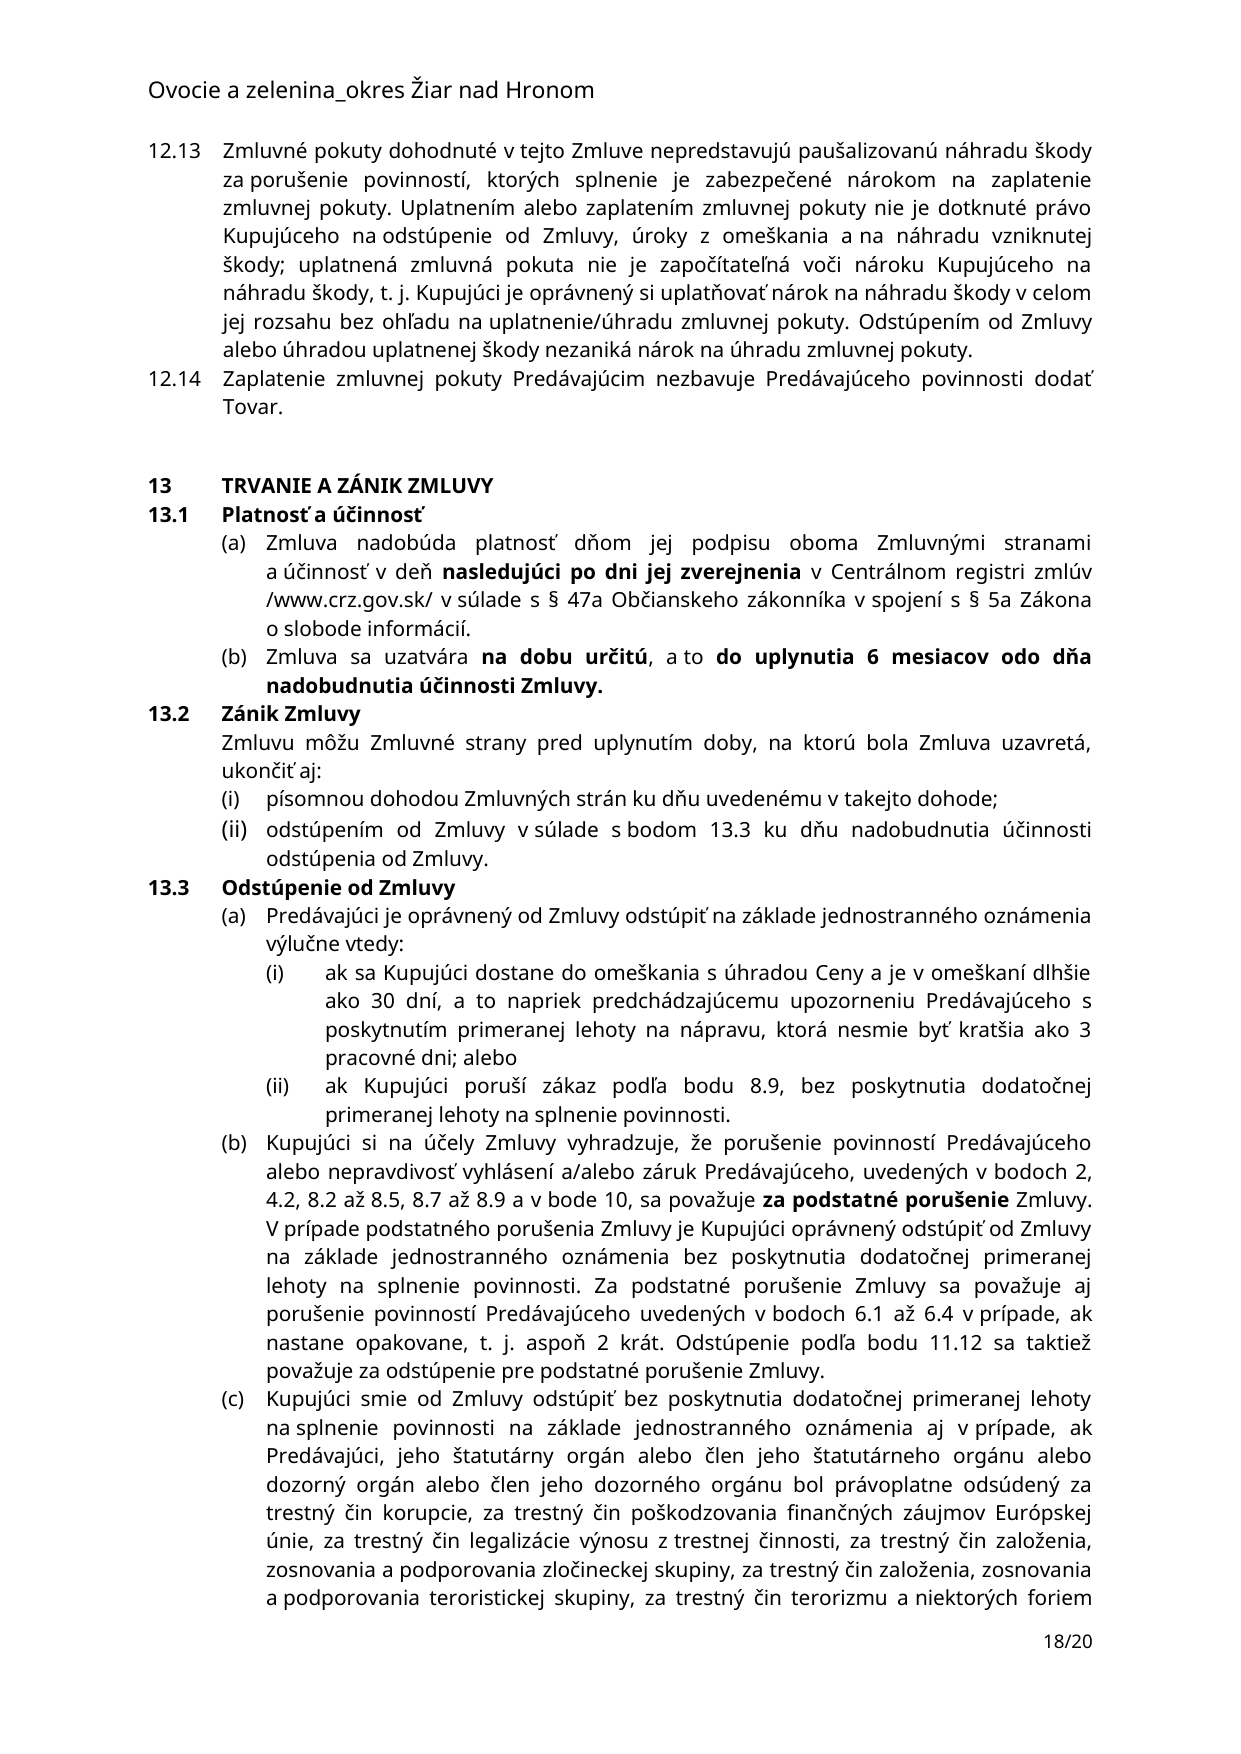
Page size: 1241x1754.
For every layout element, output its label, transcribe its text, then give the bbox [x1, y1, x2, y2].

list Kupujúci si na účely Zmluvy vyhradzuje, že porušenie povinností Predávajúceho alebo nepravdivosť vyhlásení a/alebo záruk Predávajúceho, uvedených v bodoch 2, 4.2, 8.2 až 8.5, 8.7 až 8.9 a v bode 10, sa považuje za podstatné porušenie Zmluvy. V prípade podstatného porušenia Zmluvy je Kupujúci oprávnený odstúpiť od Zmluvy na základe jednostranného oznámenia bez poskytnutia dodatočnej primeranej lehoty na splnenie povinnosti. Za podstatné porušenie Zmluvy sa považuje aj porušenie povinností Predávajúceho uvedených v bodoch 6.1 až 6.4 v prípade, ak nastane opakovane, t. j. aspoň 2 krát. Odstúpenie podľa bodu 11.12 sa taktiež považuje za odstúpenie pre podstatné porušenie Zmluvy. [221, 1128, 1093, 1384]
list Zmluvné pokuty dohodnuté v tejto Zmluve nepredstavujú paušalizovanú náhradu škody za porušenie povinností, ktorých splnenie je zabezpečené nárokom na zaplatenie zmluvnej pokuty. Uplatnením alebo zaplatením zmluvnej pokuty nie je dotknuté právo Kupujúceho na odstúpenie od Zmluvy, úroky z omeškania a na náhradu vzniknutej škody; uplatnená zmluvná pokuta nie je započítateľná voči nároku Kupujúceho na náhradu škody, t. j. Kupujúci je oprávnený si uplatňovať nárok na náhradu škody v celom jej rozsahu bez ohľadu na uplatnenie/úhradu zmluvnej pokuty. Odstúpením od Zmluvy alebo úhradou uplatnenej škody nezaniká nárok na úhradu zmluvnej pokuty. [148, 136, 1093, 364]
list Zaplatenie zmluvnej pokuty Predávajúcim nezbavuje Predávajúceho povinnosti dodať Tovar. [148, 364, 1093, 421]
text (b) Zmluva sa uzatvára na dobu určitú, a to do uplynutia 6 mesiacov odo dňa nadobudnutia účinnosti Zmluvy. [221, 642, 1093, 699]
text (a) Zmluva nadobúda platnosť dňom jej podpisu oboma Zmluvnými stranami a účinnosť v deň nasledujúci po dni jej zverejnenia v Centrálnom registri zmlúv /www.crz.gov.sk/ v súlade s § 47a Občianskeho zákonníka v spojení s § 5a Zákona o slobode informácií. [221, 528, 1093, 642]
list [221, 1384, 1093, 1612]
list ak sa Kupujúci dostane do omeškania s úhradou Ceny a je v omeškaní dlhšie ako 30 dní, a to napriek predchádzajúcemu upozorneniu Predávajúceho s poskytnutím primeranej lehoty na nápravu, ktorá nesmie byť kratšia ako 3 pracovné dni; alebo [266, 958, 1093, 1072]
text 13.2 Zánik Zmluvy [148, 699, 1093, 728]
list ak Kupujúci poruší zákaz podľa bodu 8.9, bez poskytnutia dodatočnej primeranej lehoty na splnenie povinnosti. [266, 1072, 1093, 1128]
list písomnou dohodou Zmluvných strán ku dňu uvedenému v takejto dohode; [221, 784, 1093, 813]
text 13.1 Platnosť a účinnosť [148, 500, 1093, 528]
list Predávajúci je oprávnený od Zmluvy odstúpiť na základe jednostranného oznámenia výlučne vtedy: [221, 901, 1093, 958]
text Zmluvu môžu Zmluvné strany pred uplynutím doby, na ktorú bola Zmluva uzavretá, ukončiť aj: [221, 728, 1093, 784]
list odstúpením od Zmluvy v súlade s bodom 13.3 ku dňu nadobudnutia účinnosti odstúpenia od Zmluvy. [221, 813, 1093, 873]
text 13.3 Odstúpenie od Zmluvy [148, 873, 1093, 901]
subtitle Trvanie a zánik zmluvy [148, 472, 1093, 500]
